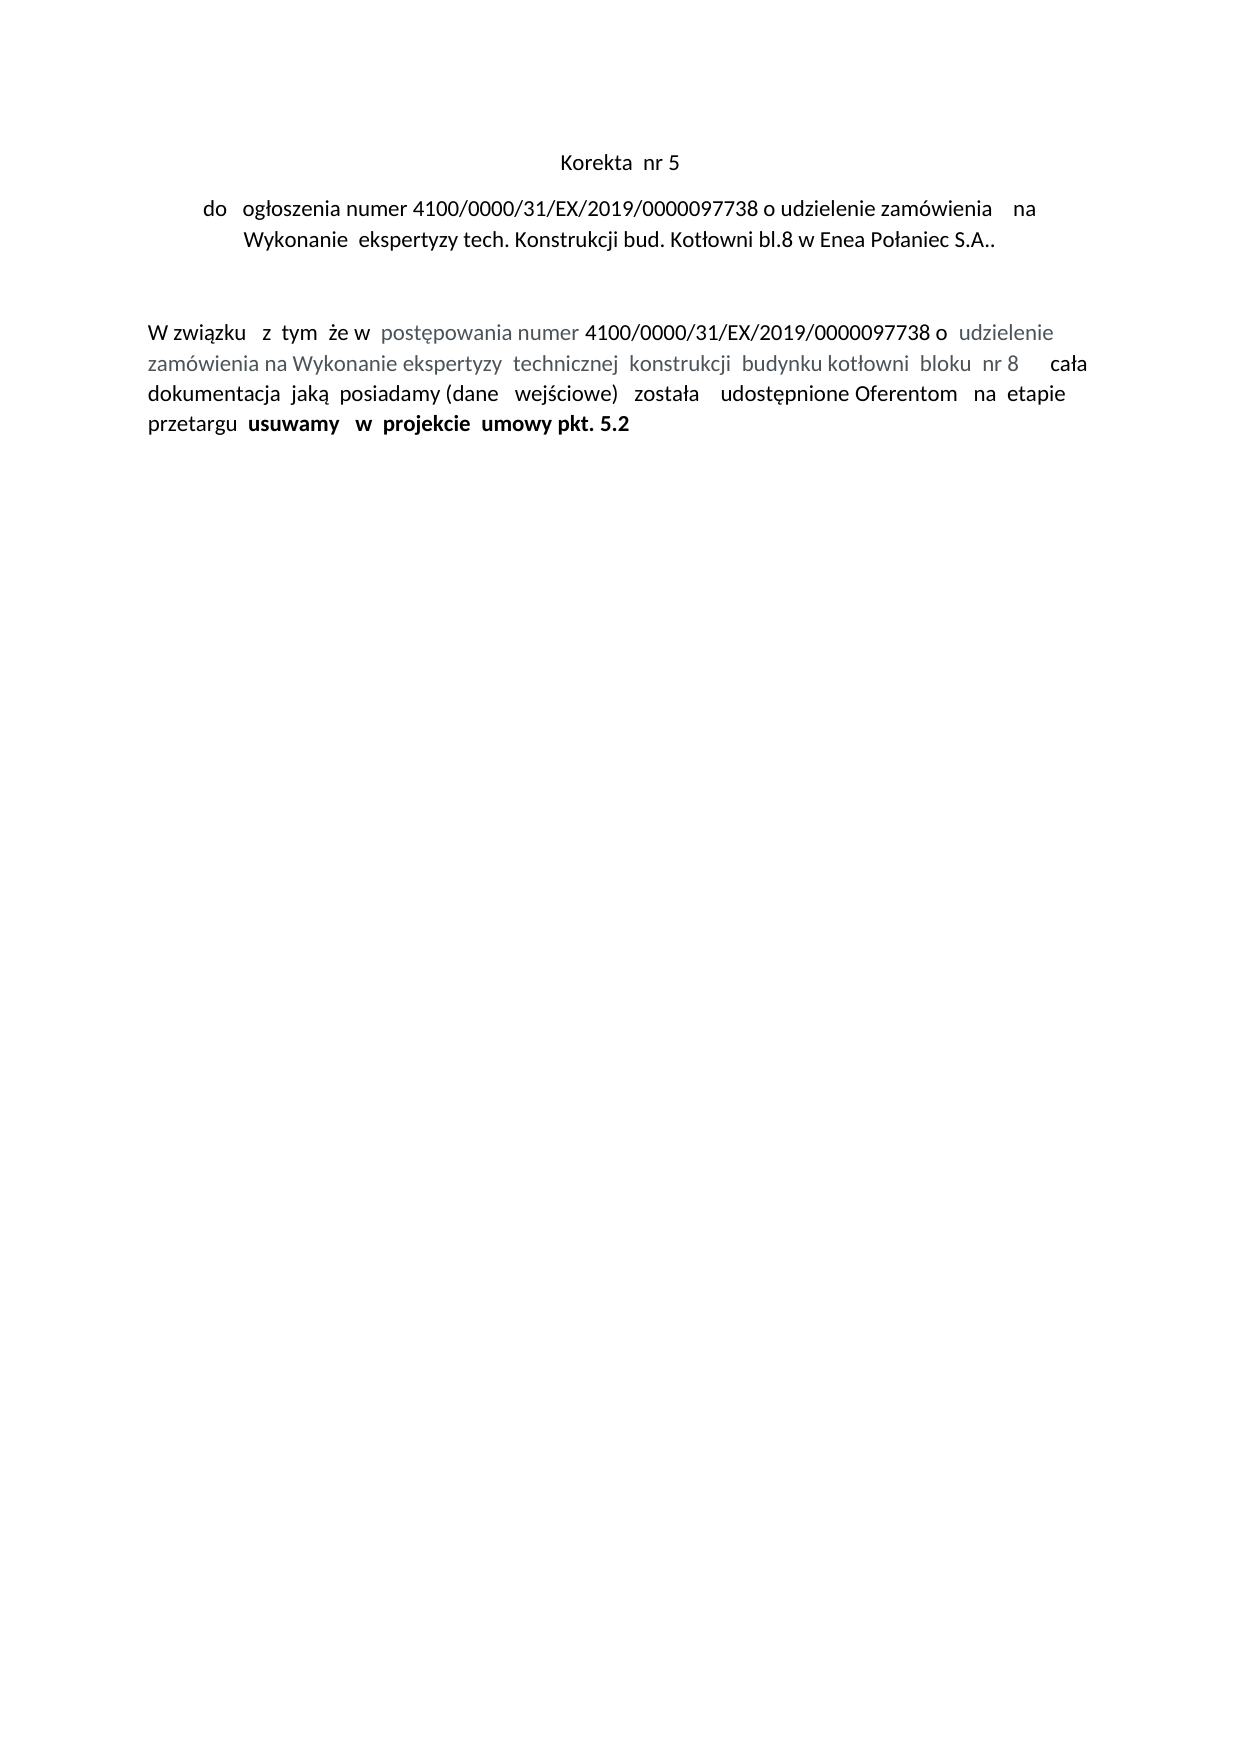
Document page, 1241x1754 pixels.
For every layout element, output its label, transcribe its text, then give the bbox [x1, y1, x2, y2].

text Korekta nr 5 [148, 148, 1093, 176]
text W związku z tym że w postępowania numer 4100/0000/31/EX/2019/0000097738 o udzielenie zamówienia na Wykonanie ekspertyzy technicznej konstrukcji budynku kotłowni bloku nr 8 cała dokumentacja jaką posiadamy (dane wejściowe) została udostępnione Oferentom na etapie przetargu usuwamy w projekcie umowy pkt. 5.2 [148, 318, 1093, 437]
text do ogłoszenia numer 4100/0000/31/EX/2019/0000097738 o udzielenie zamówienia na Wykonanie ekspertyzy tech. Konstrukcji bud. Kotłowni bl.8 w Enea Połaniec S.A.. [148, 194, 1093, 253]
